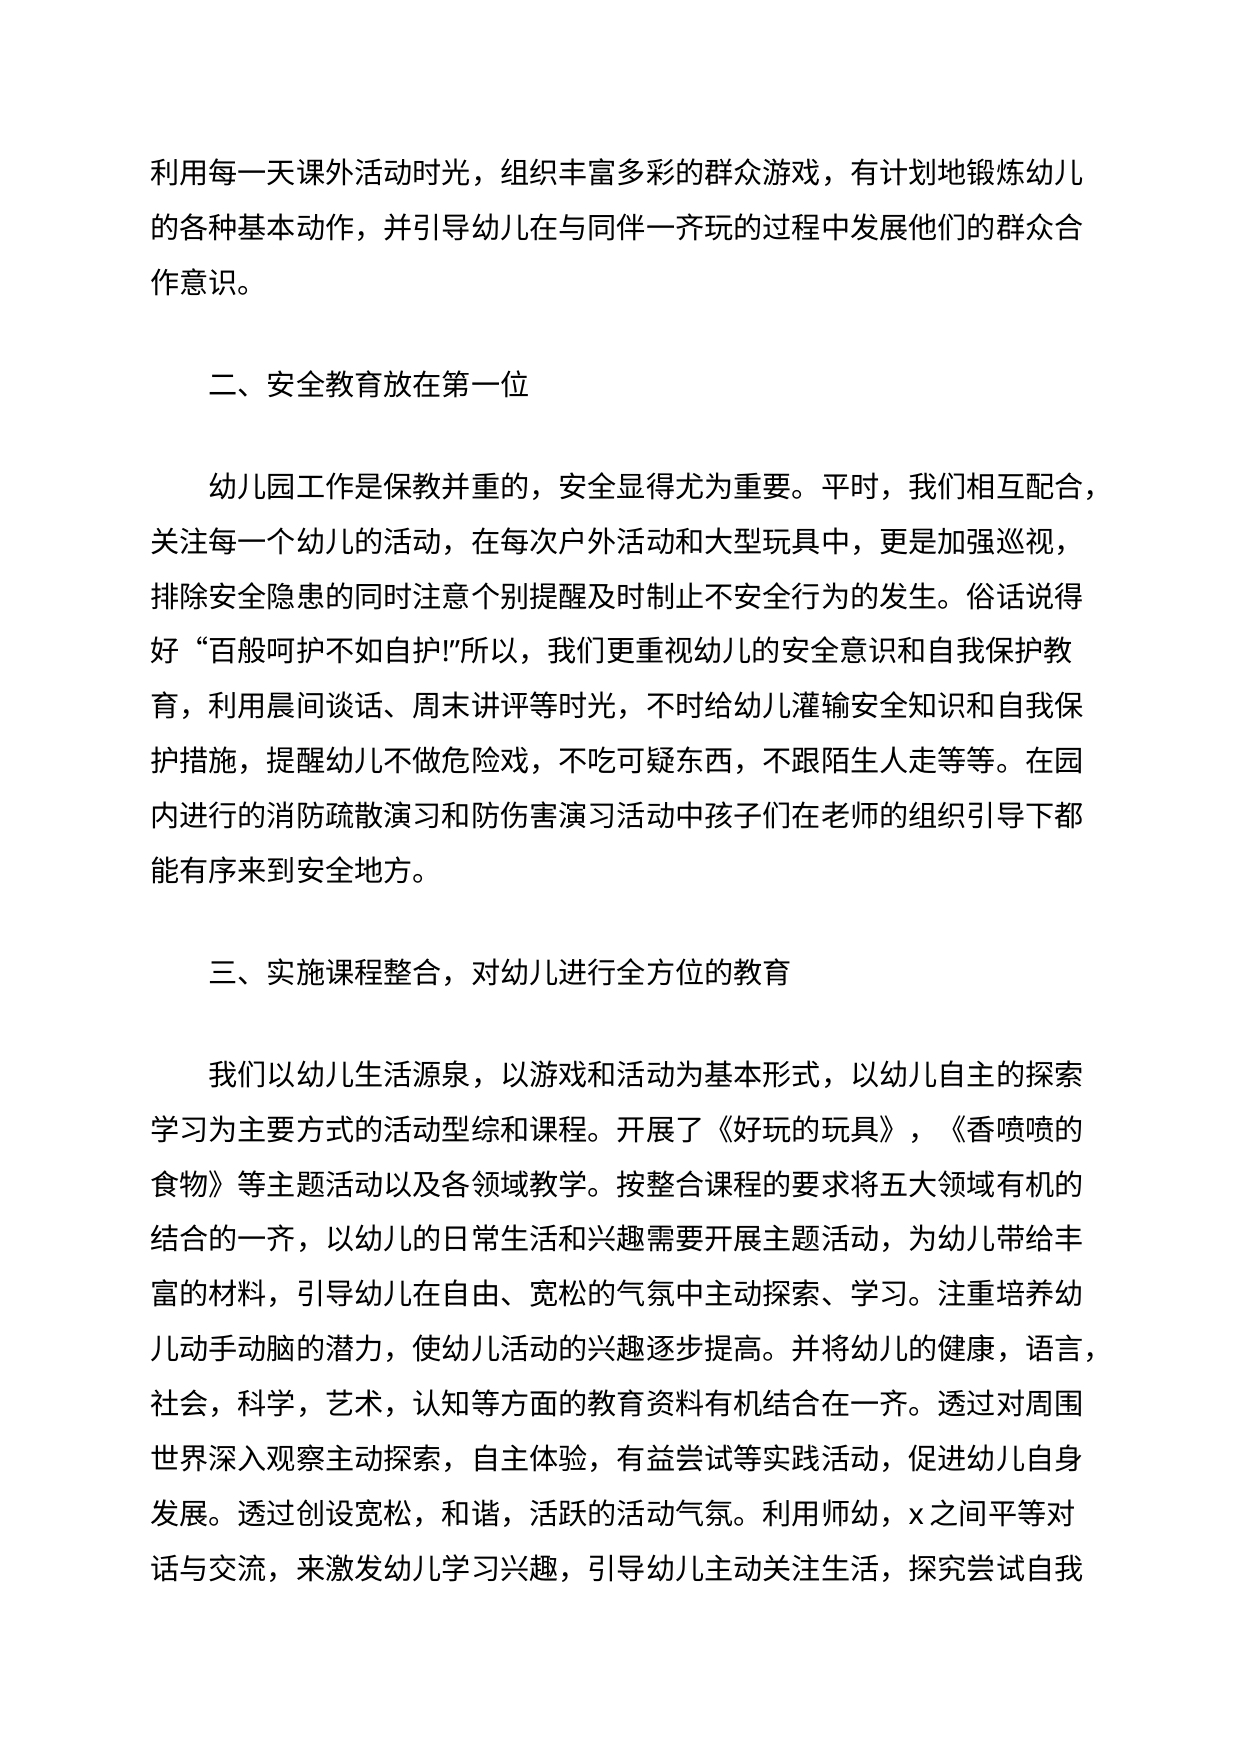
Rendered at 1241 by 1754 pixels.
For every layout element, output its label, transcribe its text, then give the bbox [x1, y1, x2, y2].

text 三、实施课程整合，对幼儿进行全方位的教育 [150, 949, 1090, 992]
text 幼儿园工作是保教并重的，安全显得尤为重要。平时，我们相互配合，关注每一个幼儿的活动，在每次户外活动和大型玩具中，更是加强巡视，排除安全隐患的同时注意个别提醒及时制止不安全行为的发生。俗话说得好“百般呵护不如自护!”所以，我们更重视幼儿的安全意识和自我保护教育，利用晨间谈话、周末讲评等时光，不时给幼儿灌输安全知识和自我保护措施，提醒幼儿不做危险戏，不吃可疑东西，不跟陌生人走等等。在园内进行的消防疏散演习和防伤害演习活动中孩子们在老师的组织引导下都能有序来到安全地方。 [150, 463, 1090, 890]
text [150, 150, 1090, 302]
text 二、安全教育放在第一位 [150, 362, 1090, 404]
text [150, 1051, 1090, 1588]
